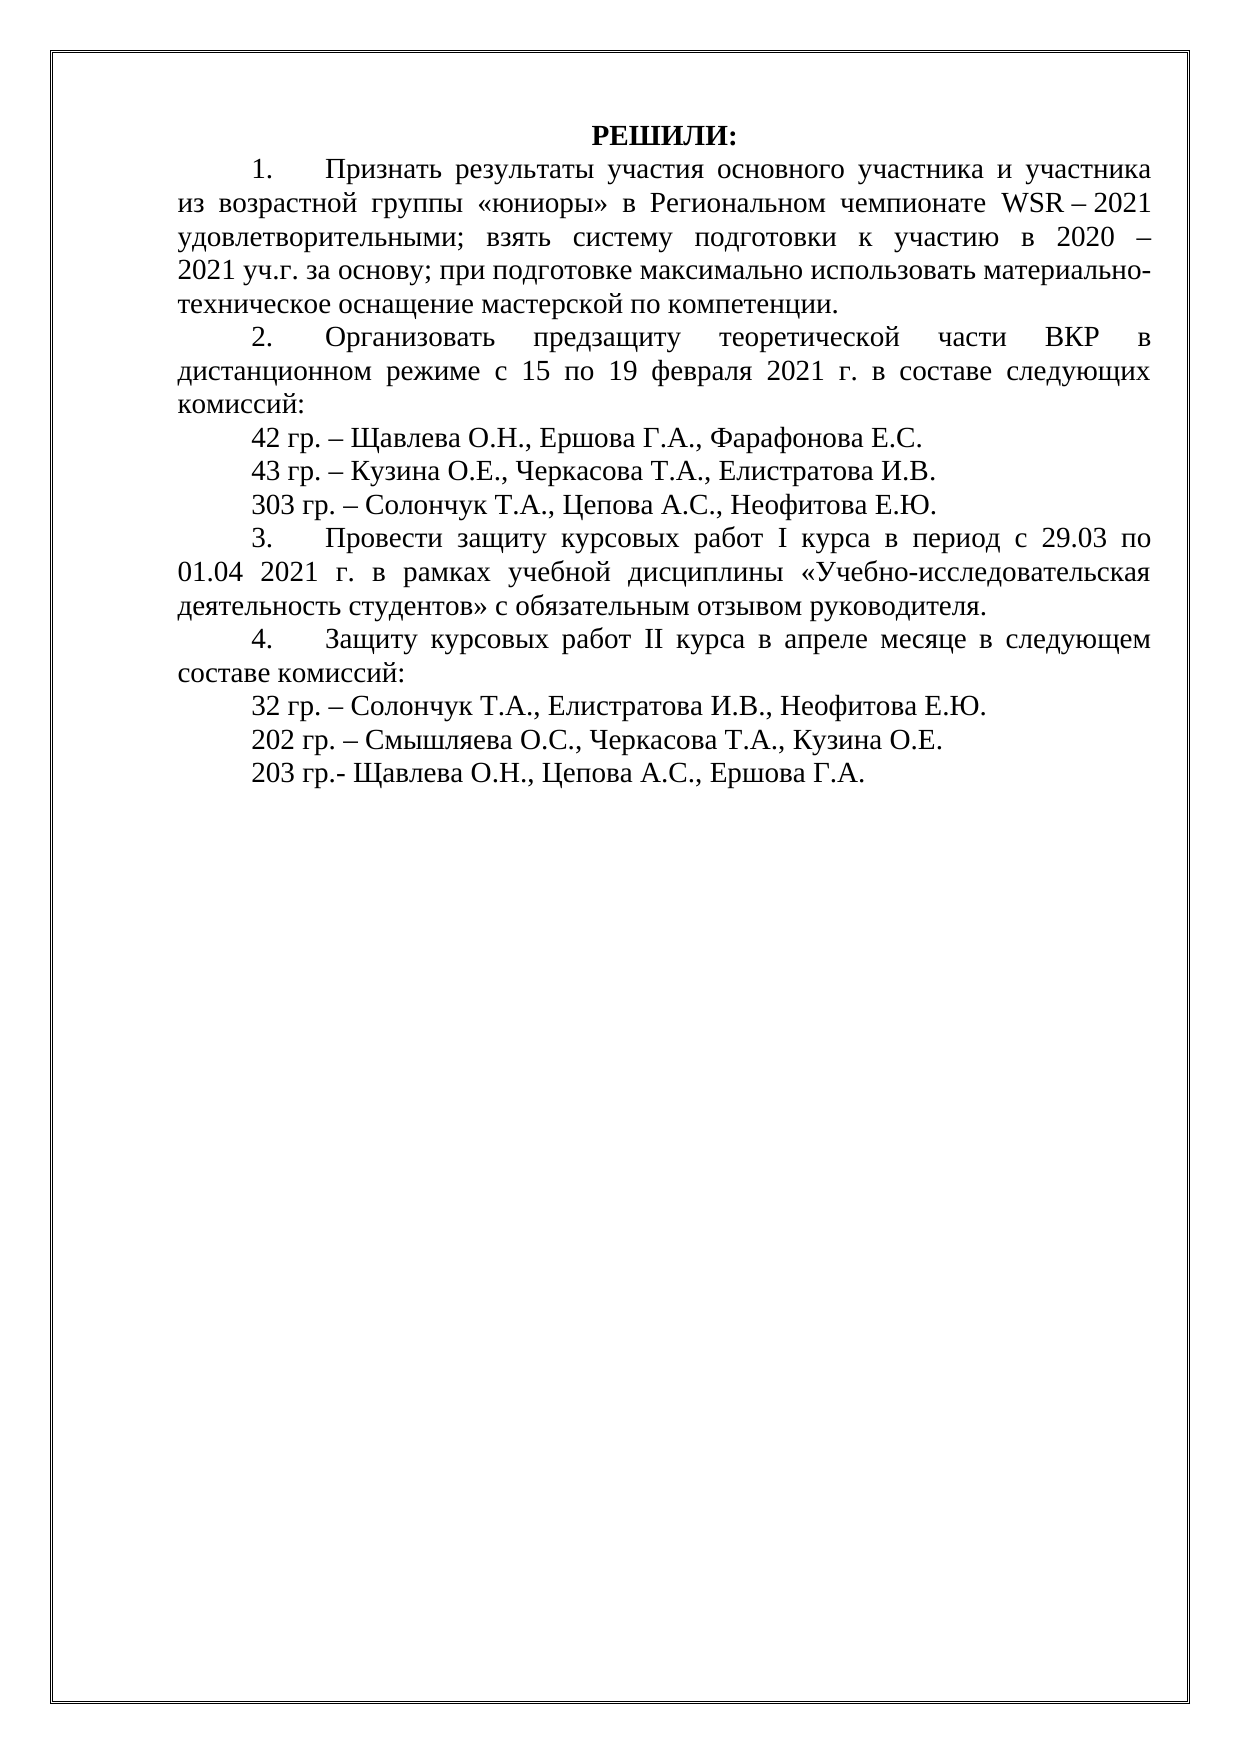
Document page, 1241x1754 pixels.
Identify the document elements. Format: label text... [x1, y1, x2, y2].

text 303 гр. – Солончук Т.А., Цепова А.С., Неофитова Е.Ю. [177, 487, 1152, 521]
list Провести защиту курсовых работ I курса в период с 29.03 по 01.04 2021 г. в рамках учебной дисциплины «Учебно-исследовательская деятельность студентов» с обязательным отзывом руководителя. [177, 521, 1152, 621]
text 43 гр. – Кузина О.Е., Черкасова Т.А., Елистратова И.В. [177, 453, 1152, 487]
text 42 гр. – Щавлева О.Н., Ершова Г.А., Фарафонова Е.С. [177, 420, 1152, 453]
list Признать результаты участия основного участника и участника из возрастной группы «юниоры» в Региональном чемпионате WSR – 2021 удовлетворительными; взять систему подготовки к участию в 2020 – 2021 уч.г. за основу; при подготовке максимально использовать материально-техническое оснащение мастерской по компетенции. [177, 152, 1152, 319]
text 203 гр.- Щавлева О.Н., Цепова А.С., Ершова Г.А. [177, 755, 1152, 789]
text 32 гр. – Солончук Т.А., Елистратова И.В., Неофитова Е.Ю. [177, 688, 1152, 722]
list Защиту курсовых работ II курса в апреле месяце в следующем составе комиссий: [177, 621, 1152, 688]
list Организовать предзащиту теоретической части ВКР в дистанционном режиме с 15 по 19 февраля 2021 г. в составе следующих комиссий: [177, 319, 1152, 420]
text 202 гр. – Смышляева О.С., Черкасова Т.А., Кузина О.Е. [177, 722, 1152, 755]
text РЕШИЛИ: [177, 118, 1152, 152]
